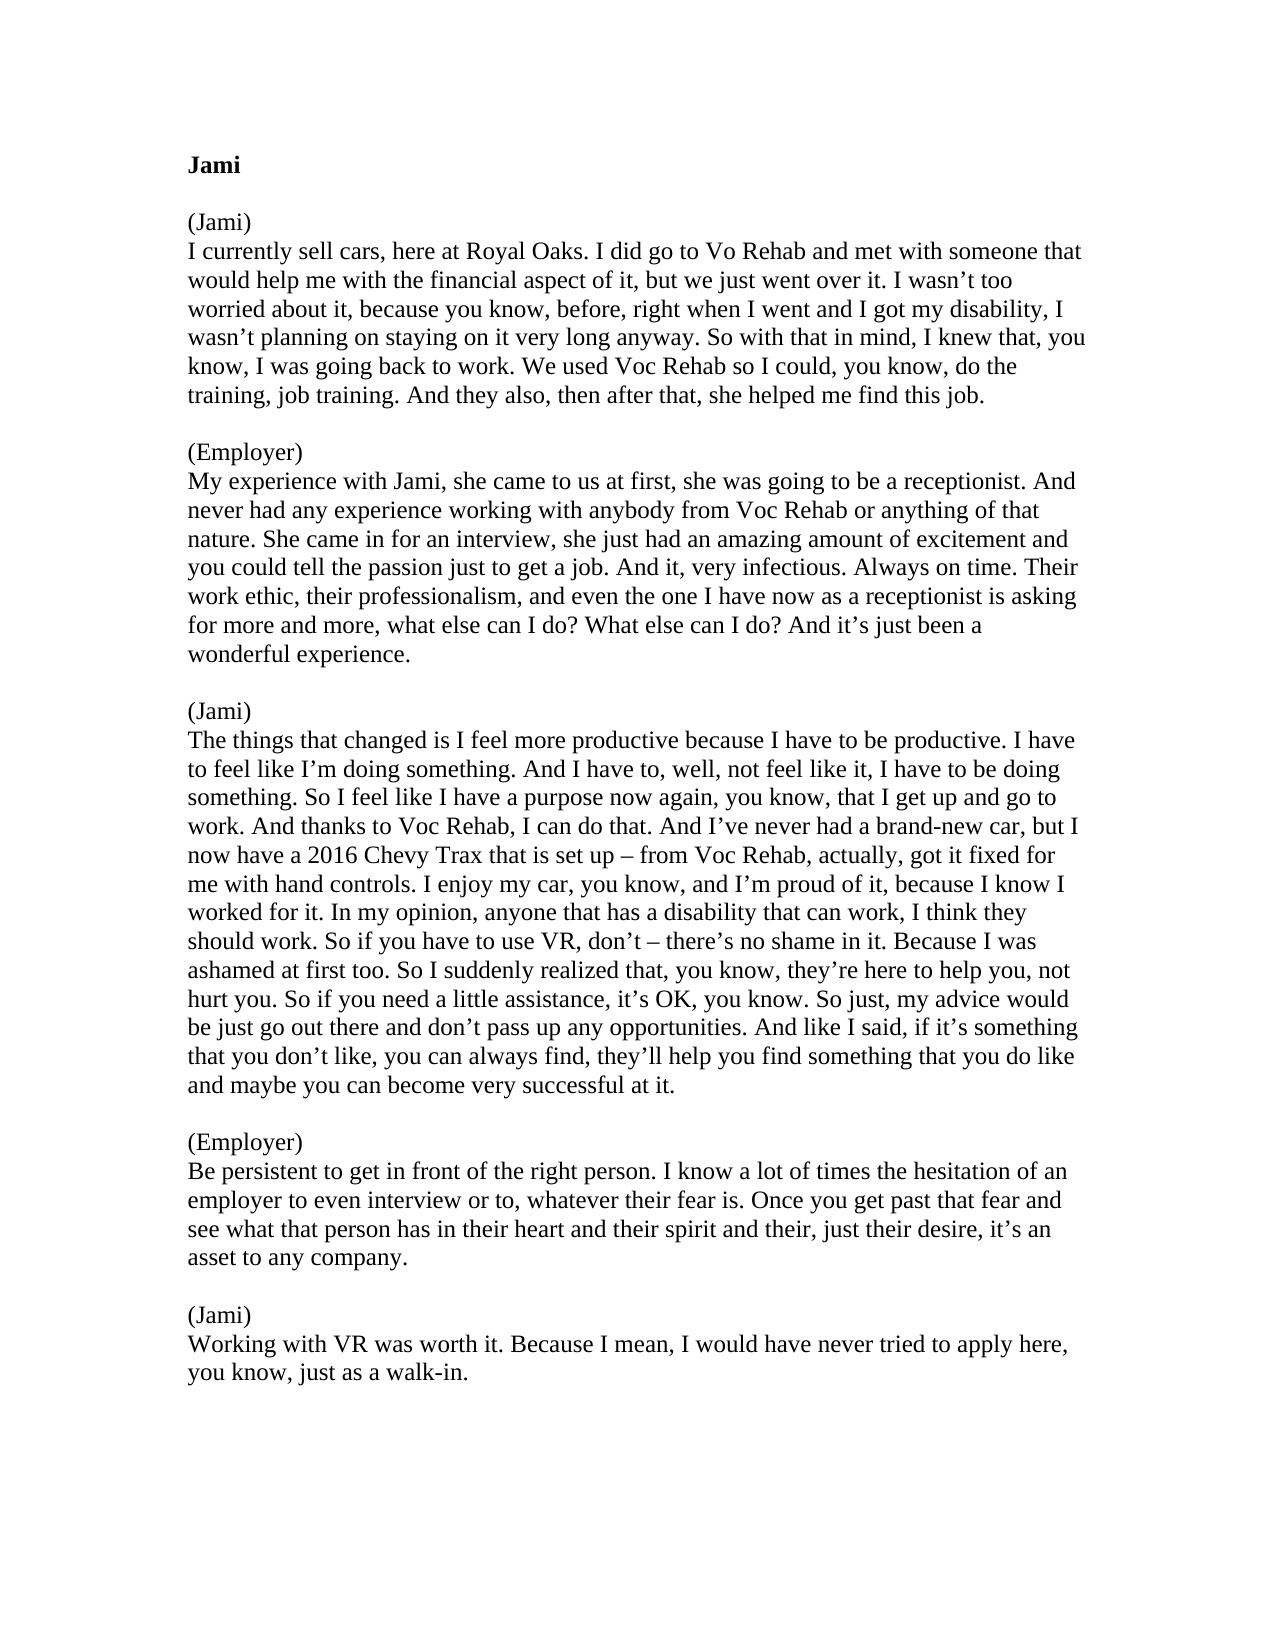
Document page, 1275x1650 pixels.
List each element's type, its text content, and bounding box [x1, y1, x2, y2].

text (Jami) [187, 696, 1087, 725]
text Be persistent to get in front of the right person. I know a lot of times the hesitation of an employer to even interview or to, whatever their fear is. Once you get past that fear and see what that person has in their heart and their spirit and their, just their desire, it’s an asset to any company. [187, 1156, 1087, 1271]
text (Employer) [187, 437, 1087, 466]
text I currently sell cars, here at Royal Oaks. I did go to Vo Rehab and met with someone that would help me with the financial aspect of it, but we just went over it. I wasn’t too worried about it, because you know, before, right when I went and I got my disability, I wasn’t planning on staying on it very long anyway. So with that in mind, I knew that, you know, I was going back to work. We used Voc Rehab so I could, you know, do the training, job training. And they also, then after that, she helped me find this job. [187, 236, 1087, 409]
text (Jami) [187, 207, 1087, 236]
text (Jami) [187, 1300, 1087, 1329]
text The things that changed is I feel more productive because I have to be productive. I have to feel like I’m doing something. And I have to, well, not feel like it, I have to be doing something. So I feel like I have a purpose now again, you know, that I get up and go to work. And thanks to Voc Rehab, I can do that. And I’ve never had a brand-new car, but I now have a 2016 Chevy Trax that is set up – from Voc Rehab, actually, got it fixed for me with hand controls. I enjoy my car, you know, and I’m proud of it, because I know I worked for it. In my opinion, anyone that has a disability that can work, I think they should work. So if you have to use VR, don’t – there’s no shame in it. Because I was ashamed at first too. So I suddenly realized that, you know, they’re here to help you, not hurt you. So if you need a little assistance, it’s OK, you know. So just, my advice would be just go out there and don’t pass up any opportunities. And like I said, if it’s something that you don’t like, you can always find, they’ll help you find something that you do like and maybe you can become very successful at it. [187, 725, 1087, 1099]
text Working with VR was worth it. Because I mean, I would have never tried to apply here, you know, just as a walk-in. [187, 1329, 1087, 1386]
text My experience with Jami, she came to us at first, she was going to be a receptionist. And never had any experience working with anybody from Voc Rehab or anything of that nature. She came in for an interview, she just had an amazing amount of excitement and you could tell the passion just to get a job. And it, very infectious. Always on time. Their work ethic, their professionalism, and even the one I have now as a receptionist is asking for more and more, what else can I do? What else can I do? And it’s just been a wonderful experience. [187, 466, 1087, 667]
text (Employer) [187, 1127, 1087, 1156]
text Jami [187, 150, 1087, 179]
